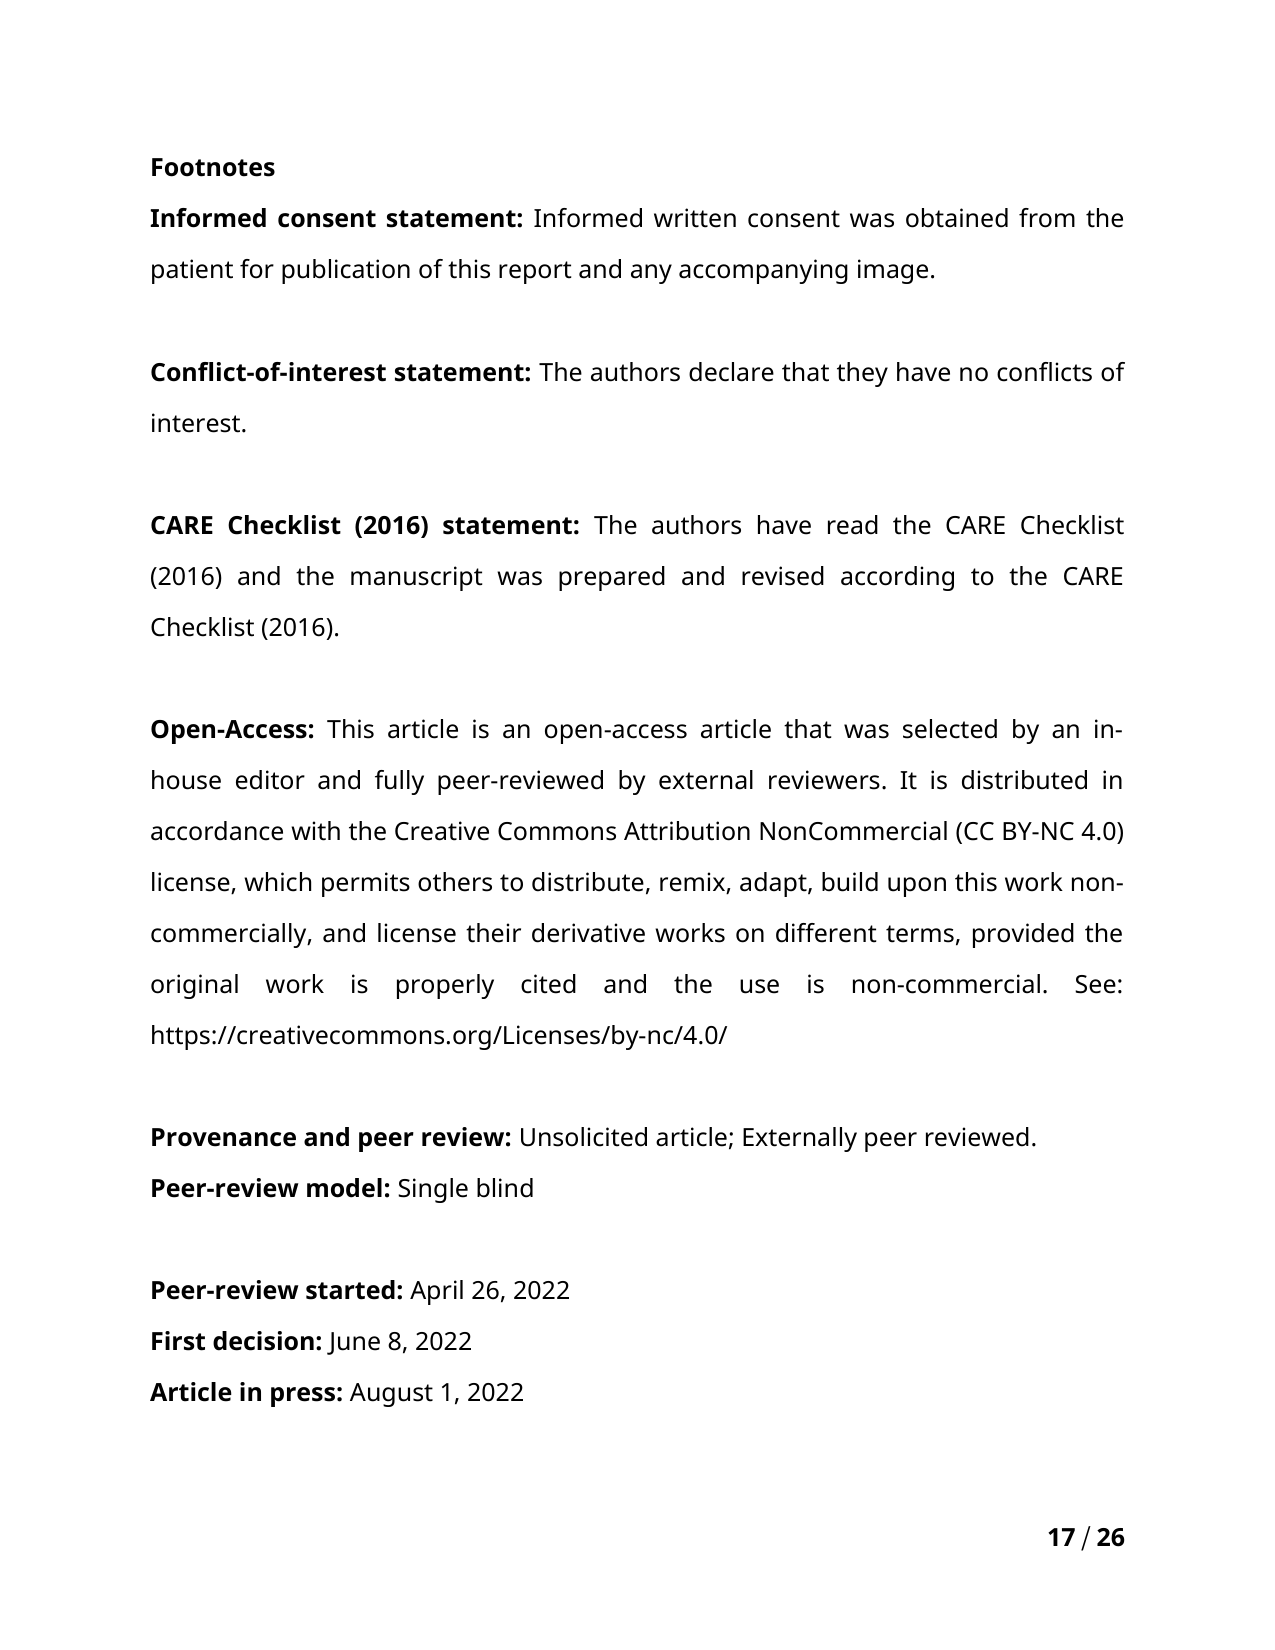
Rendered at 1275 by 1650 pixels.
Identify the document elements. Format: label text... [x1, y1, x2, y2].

text Peer-review started: April 26, 2022 [150, 1273, 1125, 1307]
text Article in press: August 1, 2022 [150, 1375, 1125, 1409]
text Informed consent statement: Informed written consent was obtained from the patient for publication of this report and any accompanying image. [150, 201, 1125, 286]
text Footnotes [150, 150, 1125, 184]
text Conflict-of-interest statement: The authors declare that they have no conflicts of interest. [150, 354, 1125, 439]
text Open-Access: This article is an open-access article that was selected by an in-house editor and fully peer-reviewed by external reviewers. It is distributed in accordance with the Creative Commons Attribution NonCommercial (CC BY-NC 4.0) license, which permits others to distribute, remix, adapt, build upon this work non-commercially, and license their derivative works on different terms, provided the original work is properly cited and the use is non-commercial. See: https://creativecommons.org/Licenses/by-nc/4.0/ [150, 711, 1125, 1052]
text Provenance and peer review: Unsolicited article; Externally peer reviewed. [150, 1120, 1125, 1154]
text First decision: June 8, 2022 [150, 1324, 1125, 1358]
text CARE Checklist (2016) statement: The authors have read the CARE Checklist (2016) and the manuscript was prepared and revised according to the CARE Checklist (2016). [150, 507, 1125, 643]
text Peer-review model: Single blind [150, 1171, 1125, 1205]
